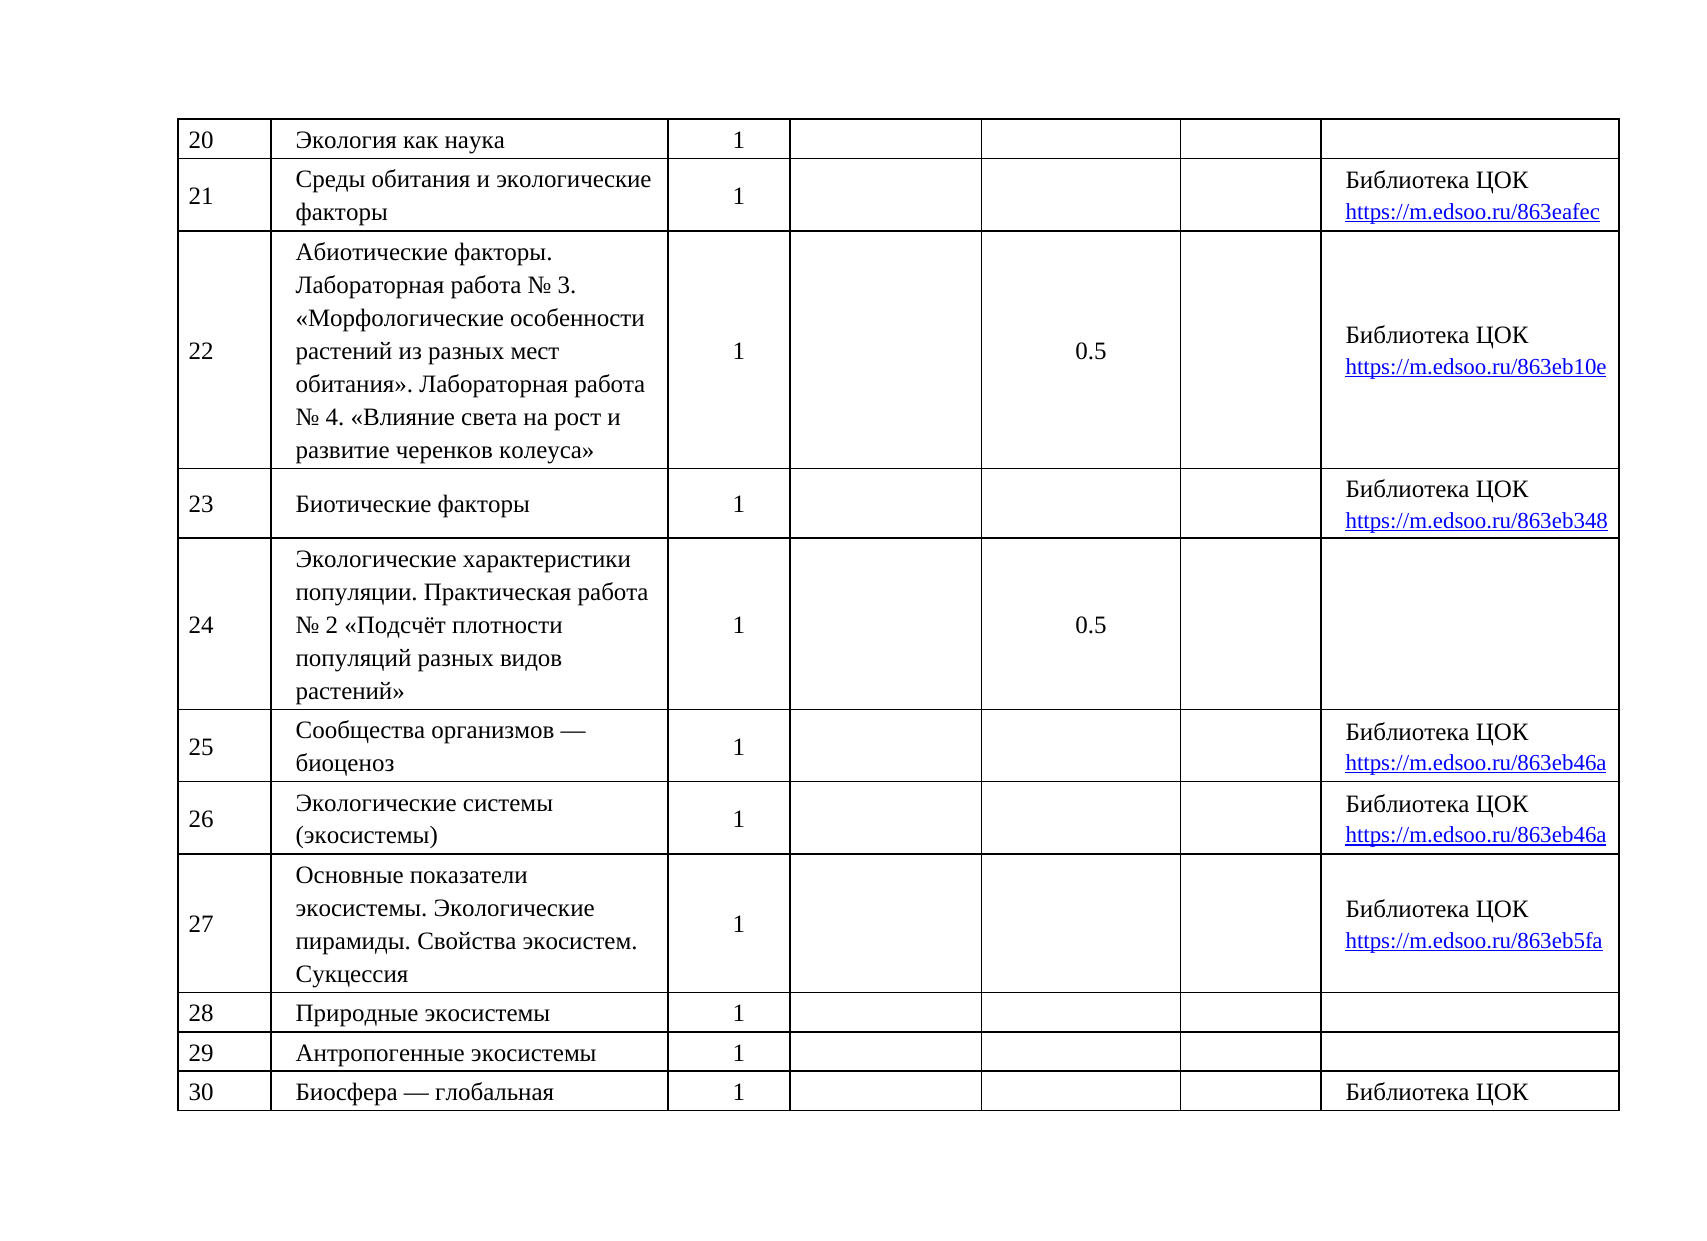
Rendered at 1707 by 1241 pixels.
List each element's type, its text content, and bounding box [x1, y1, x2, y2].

table_cell [791, 539, 981, 708]
table_cell [982, 159, 1180, 230]
table_cell [1181, 539, 1320, 708]
table_cell 1 [669, 782, 789, 853]
table_cell 1 [669, 855, 789, 992]
table_cell 30 [179, 1072, 270, 1110]
table_cell Библиотека ЦОК https://m.edsoo.ru/863eb5fa [1322, 855, 1618, 992]
table_cell [791, 1033, 981, 1070]
table_cell 28 [179, 993, 270, 1031]
table_cell Экология как наука [272, 120, 667, 157]
table_cell [791, 232, 981, 467]
table_cell [982, 1072, 1180, 1110]
table_cell [1181, 782, 1320, 853]
table_cell [1181, 855, 1320, 992]
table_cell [1322, 1072, 1618, 1110]
table_cell [791, 159, 981, 230]
table_cell Экологические характеристики популяции. Практическая работа № 2 «Подсчёт плотности популяций разных видов растений» [272, 539, 667, 708]
table_cell 1 [669, 469, 789, 537]
table_cell [791, 710, 981, 781]
table_cell 25 [179, 710, 270, 781]
table_cell [1181, 1072, 1320, 1110]
table_cell [791, 120, 981, 157]
table_cell [982, 120, 1180, 157]
table_cell [1181, 159, 1320, 230]
table_cell Природные экосистемы [272, 993, 667, 1031]
table_cell [982, 855, 1180, 992]
table_cell 1 [669, 993, 789, 1031]
table_cell 21 [179, 159, 270, 230]
table_cell [982, 1033, 1180, 1070]
table_cell Экологические системы (экосистемы) [272, 782, 667, 853]
table_cell [982, 710, 1180, 781]
table_cell 0.5 [982, 232, 1180, 467]
table_cell [982, 782, 1180, 853]
table_cell Библиотека ЦОК https://m.edsoo.ru/863eb10e [1322, 232, 1618, 467]
table_cell 22 [179, 232, 270, 467]
table_cell [1181, 710, 1320, 781]
table_cell 26 [179, 782, 270, 853]
table_cell [791, 469, 981, 537]
table_cell [1181, 120, 1320, 157]
table_cell 24 [179, 539, 270, 708]
table_cell Библиотека ЦОК https://m.edsoo.ru/863eb348 [1322, 469, 1618, 537]
table_cell 1 [669, 120, 789, 157]
table_cell [791, 782, 981, 853]
table_cell 1 [669, 159, 789, 230]
table_cell 20 [179, 120, 270, 157]
table_cell [1322, 120, 1618, 157]
table_cell 1 [669, 1033, 789, 1070]
table_cell [1181, 1033, 1320, 1070]
table_cell [791, 993, 981, 1031]
table_cell [791, 855, 981, 992]
table_cell 29 [179, 1033, 270, 1070]
table_cell [1322, 1033, 1618, 1070]
table_cell [1181, 232, 1320, 467]
table_cell Антропогенные экосистемы [272, 1033, 667, 1070]
table_cell [1181, 993, 1320, 1031]
table_cell [1181, 469, 1320, 537]
table_cell 1 [669, 539, 789, 708]
table_cell 1 [669, 1072, 789, 1110]
table_cell [1322, 539, 1618, 708]
table_cell Библиотека ЦОК https://m.edsoo.ru/863eafec [1322, 159, 1618, 230]
table_cell 1 [669, 710, 789, 781]
table_cell 1 [669, 232, 789, 467]
table_cell Сообщества организмов — биоценоз [272, 710, 667, 781]
table_cell [791, 1072, 981, 1110]
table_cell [272, 1072, 667, 1110]
table_cell Библиотека ЦОК https://m.edsoo.ru/863eb46a [1322, 710, 1618, 781]
table_cell 0.5 [982, 539, 1180, 708]
table_cell [982, 469, 1180, 537]
table_cell Биотические факторы [272, 469, 667, 537]
table_cell [982, 993, 1180, 1031]
table_cell 23 [179, 469, 270, 537]
table_cell Библиотека ЦОК https://m.edsoo.ru/863eb46a [1322, 782, 1618, 853]
table_cell Среды обитания и экологические факторы [272, 159, 667, 230]
table_cell 27 [179, 855, 270, 992]
table_cell Абиотические факторы. Лабораторная работа № 3. «Морфологические особенности растений из разных мест обитания». Лабораторная работа № 4. «Влияние света на рост и развитие черенков колеуса» [272, 232, 667, 467]
table_cell Основные показатели экосистемы. Экологические пирамиды. Свойства экосистем. Сукцессия [272, 855, 667, 992]
table_cell [1322, 993, 1618, 1031]
